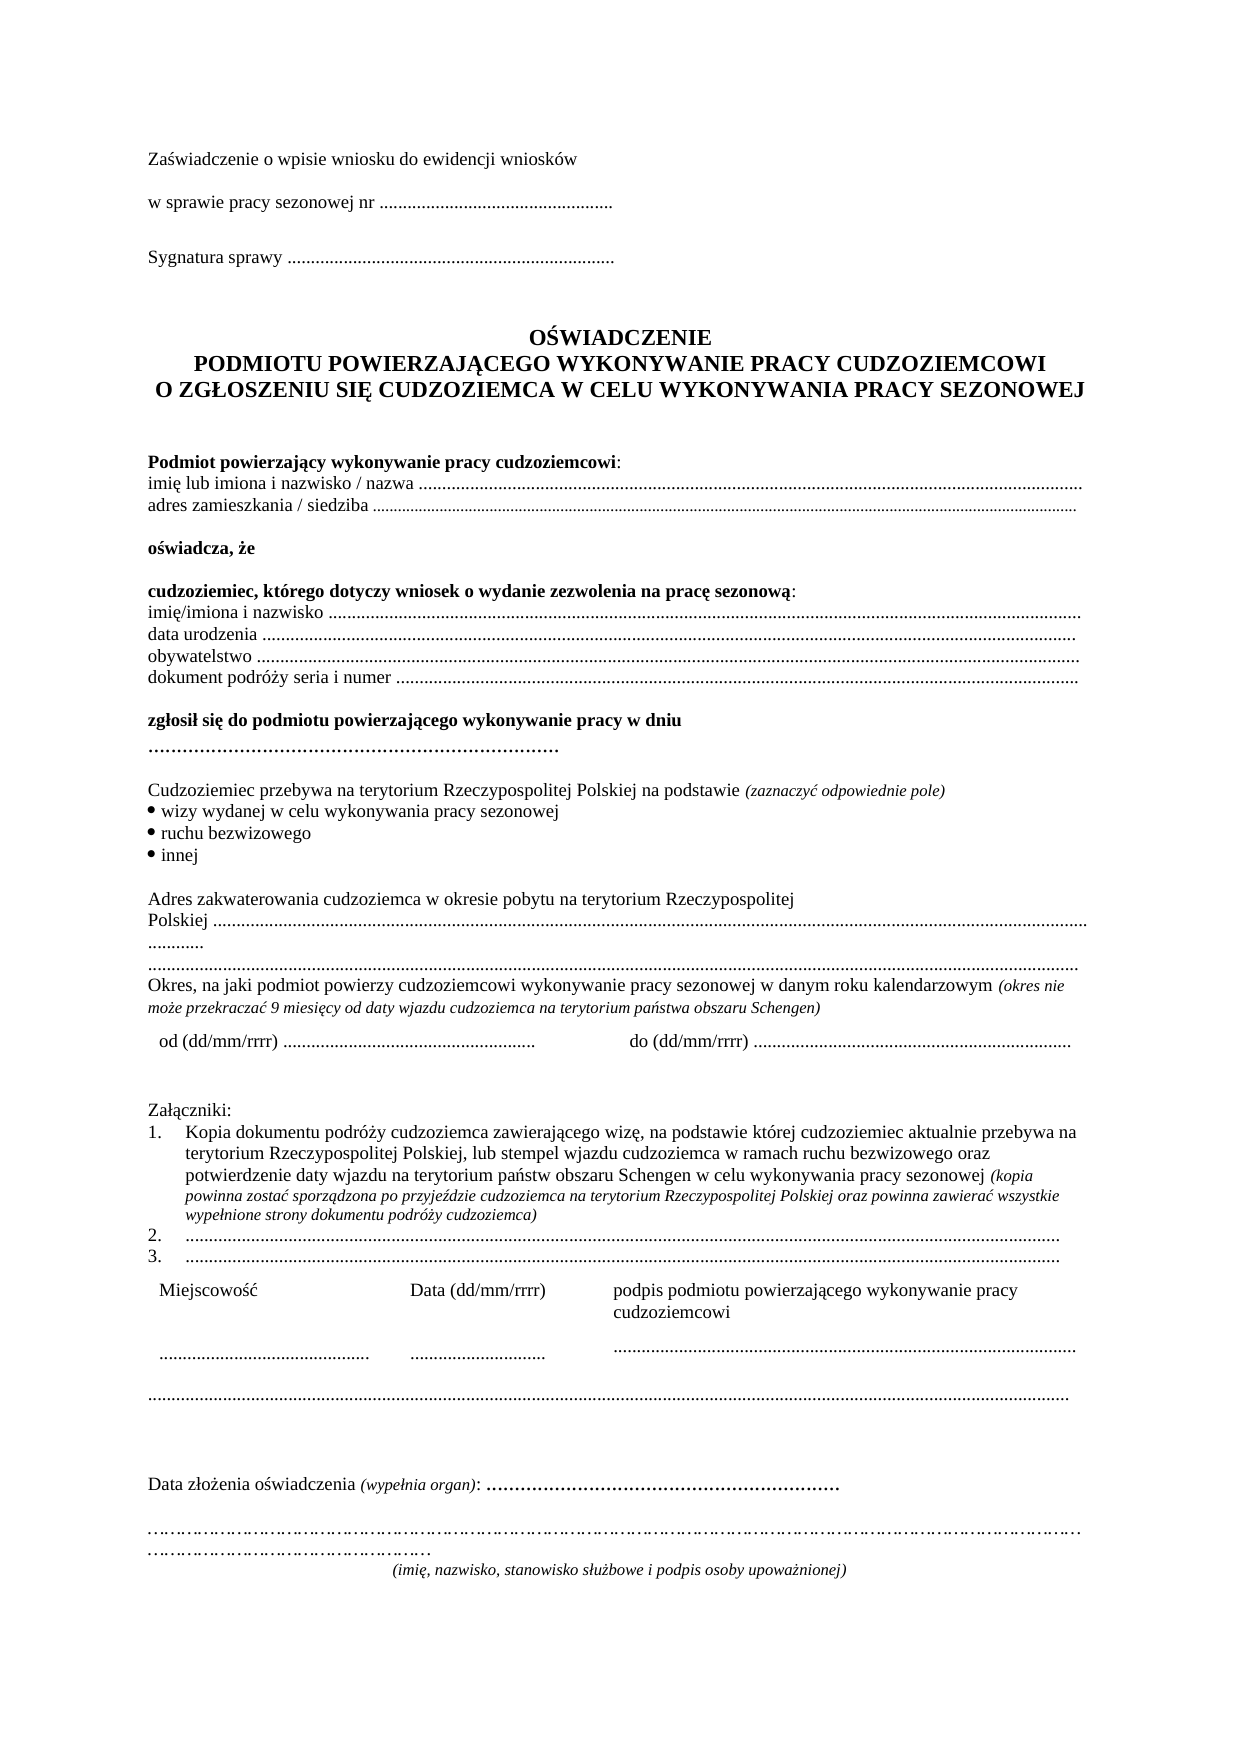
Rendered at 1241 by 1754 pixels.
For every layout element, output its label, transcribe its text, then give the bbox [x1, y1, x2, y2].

text zgłosił się do podmiotu powierzającego wykonywanie pracy w dniu ........................................................................ [148, 709, 1093, 757]
text imię lub imiona i nazwisko / nazwa .............................................................................................................................................. [148, 472, 1093, 494]
text imię/imiona i nazwisko ................................................................................................................................................................. [148, 601, 1093, 623]
list ........................................................................................................................................................................................... [148, 1224, 1093, 1245]
text ..................................................................................................................................................................................................... [148, 1383, 1093, 1404]
text oświadcza, że [148, 537, 1093, 558]
table_header podpis podmiotu powierzającego wykonywanie pracy cudzoziemcowi ................................................................................................... [602, 1267, 1115, 1363]
text O ZGŁOSZENIU SIĘ CUDZOZIEMCA W CELU WYKONYWANIA PRACY SEZONOWEJ [148, 376, 1093, 403]
text adres zamieszkania / siedziba ......................................................................................................................................................................... [148, 494, 1093, 515]
table_header Data (dd/mm/rrrr) ............................. [399, 1267, 602, 1363]
text ....................................................................................................................................................................................................... [148, 952, 1093, 974]
text wizy wydanej w celu wykonywania pracy sezonowej [148, 800, 1093, 822]
text dokument podróży seria i numer .................................................................................................................................................. [148, 666, 1093, 688]
text Sygnatura sprawy ...................................................................... [148, 246, 1093, 268]
text ………………………………………………………………………………………………………………………………………………………………………………………………… [148, 1517, 1093, 1560]
text Zaświadczenie o wpisie wniosku do ewidencji wniosków [148, 148, 1093, 169]
text OŚWIADCZENIE [148, 323, 1093, 350]
list Kopia dokumentu podróży cudzoziemca zawierającego wizę, na podstawie której cudzoziemiec aktualnie przebywa na terytorium Rzeczypospolitej Polskiej, lub stempel wjazdu cudzoziemca w ramach ruchu bezwizowego oraz potwierdzenie daty wjazdu na terytorium państw obszaru Schengen w celu wykonywania pracy sezonowej (kopia powinna zostać sporządzona po przyjeździe cudzoziemca na terytorium Rzeczypospolitej Polskiej oraz powinna zawierać wszystkie wypełnione strony dokumentu podróży cudzoziemca) [148, 1121, 1093, 1224]
text Załączniki: [148, 1099, 1093, 1121]
text Okres, na jaki podmiot powierzy cudzoziemcowi wykonywanie pracy sezonowej w danym roku kalendarzowym (okres nie może przekraczać 9 miesięcy od daty wjazdu cudzoziemca na terytorium państwa obszaru Schengen) [148, 974, 1093, 1017]
text Cudzoziemiec przebywa na terytorium Rzeczypospolitej Polskiej na podstawie (zaznaczyć odpowiednie pole) [148, 779, 1093, 800]
text w sprawie pracy sezonowej nr .................................................. [148, 191, 1093, 212]
text cudzoziemiec, którego dotyczy wniosek o wydanie zezwolenia na pracę sezonową: [148, 580, 1093, 601]
text data urodzenia .............................................................................................................................................................................. [148, 623, 1093, 644]
text ruchu bezwizowego [148, 822, 1093, 844]
text Adres zakwaterowania cudzoziemca w okresie pobytu na terytorium Rzeczypospolitej Polskiej ....................................................................................................................................................................................................... [148, 888, 1093, 952]
text Data złożenia oświadczenia (wypełnia organ): .............................................................. [148, 1469, 1093, 1495]
table_header Miejscowość ............................................. [148, 1267, 399, 1363]
table_header do (dd/mm/rrrr) .................................................................... [618, 1017, 1093, 1051]
text (imię, nazwisko, stanowisko służbowe i podpis osoby upoważnionej) [148, 1560, 1093, 1579]
list ........................................................................................................................................................................................... [148, 1245, 1093, 1267]
table_header od (dd/mm/rrrr) ...................................................... [148, 1017, 618, 1051]
text obywatelstwo ................................................................................................................................................................................ [148, 644, 1093, 666]
text Podmiot powierzający wykonywanie pracy cudzoziemcowi: [148, 451, 1093, 472]
text innej [148, 844, 1093, 866]
text PODMIOTU POWIERZAJĄCEGO WYKONYWANIE PRACY CUDZOZIEMCOWI [148, 350, 1093, 376]
